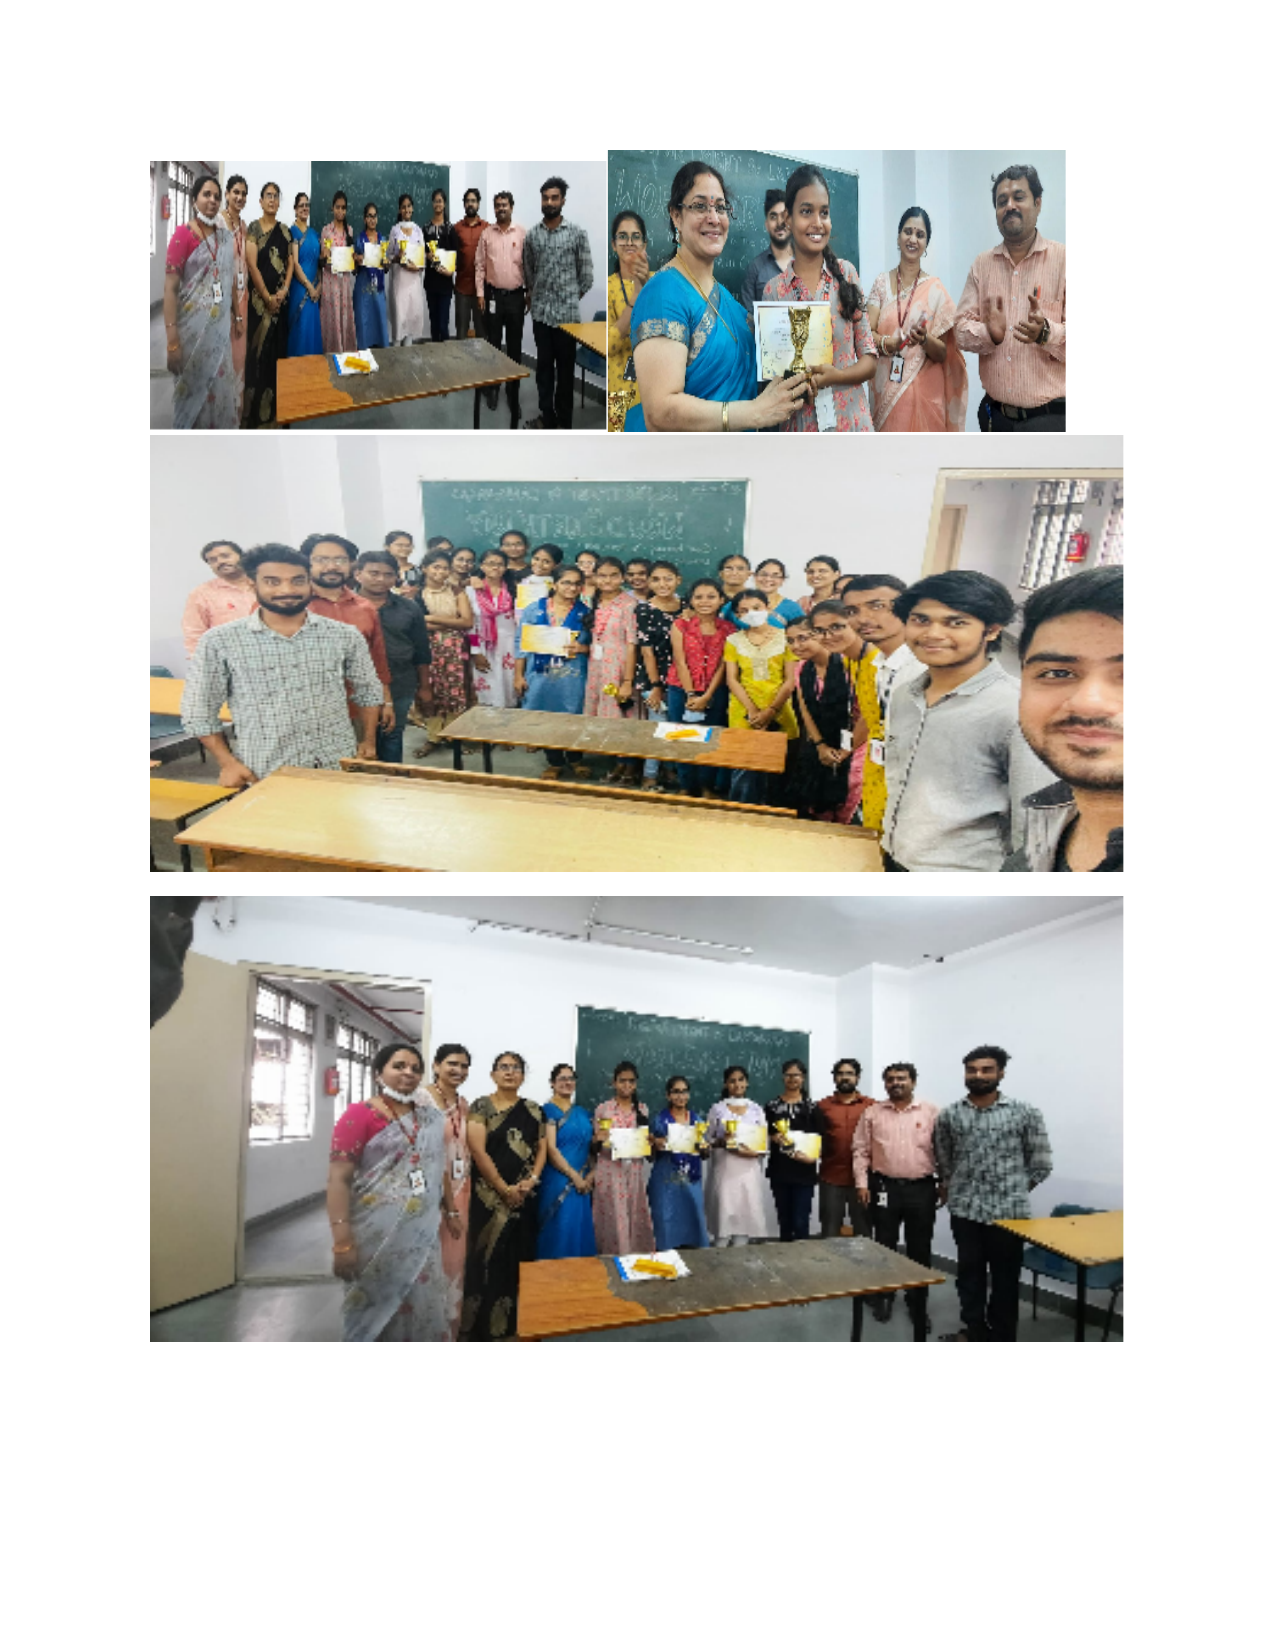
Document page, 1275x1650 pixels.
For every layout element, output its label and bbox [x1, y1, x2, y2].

picture [150, 896, 1124, 1342]
picture [150, 150, 1066, 432]
picture [150, 435, 1124, 872]
